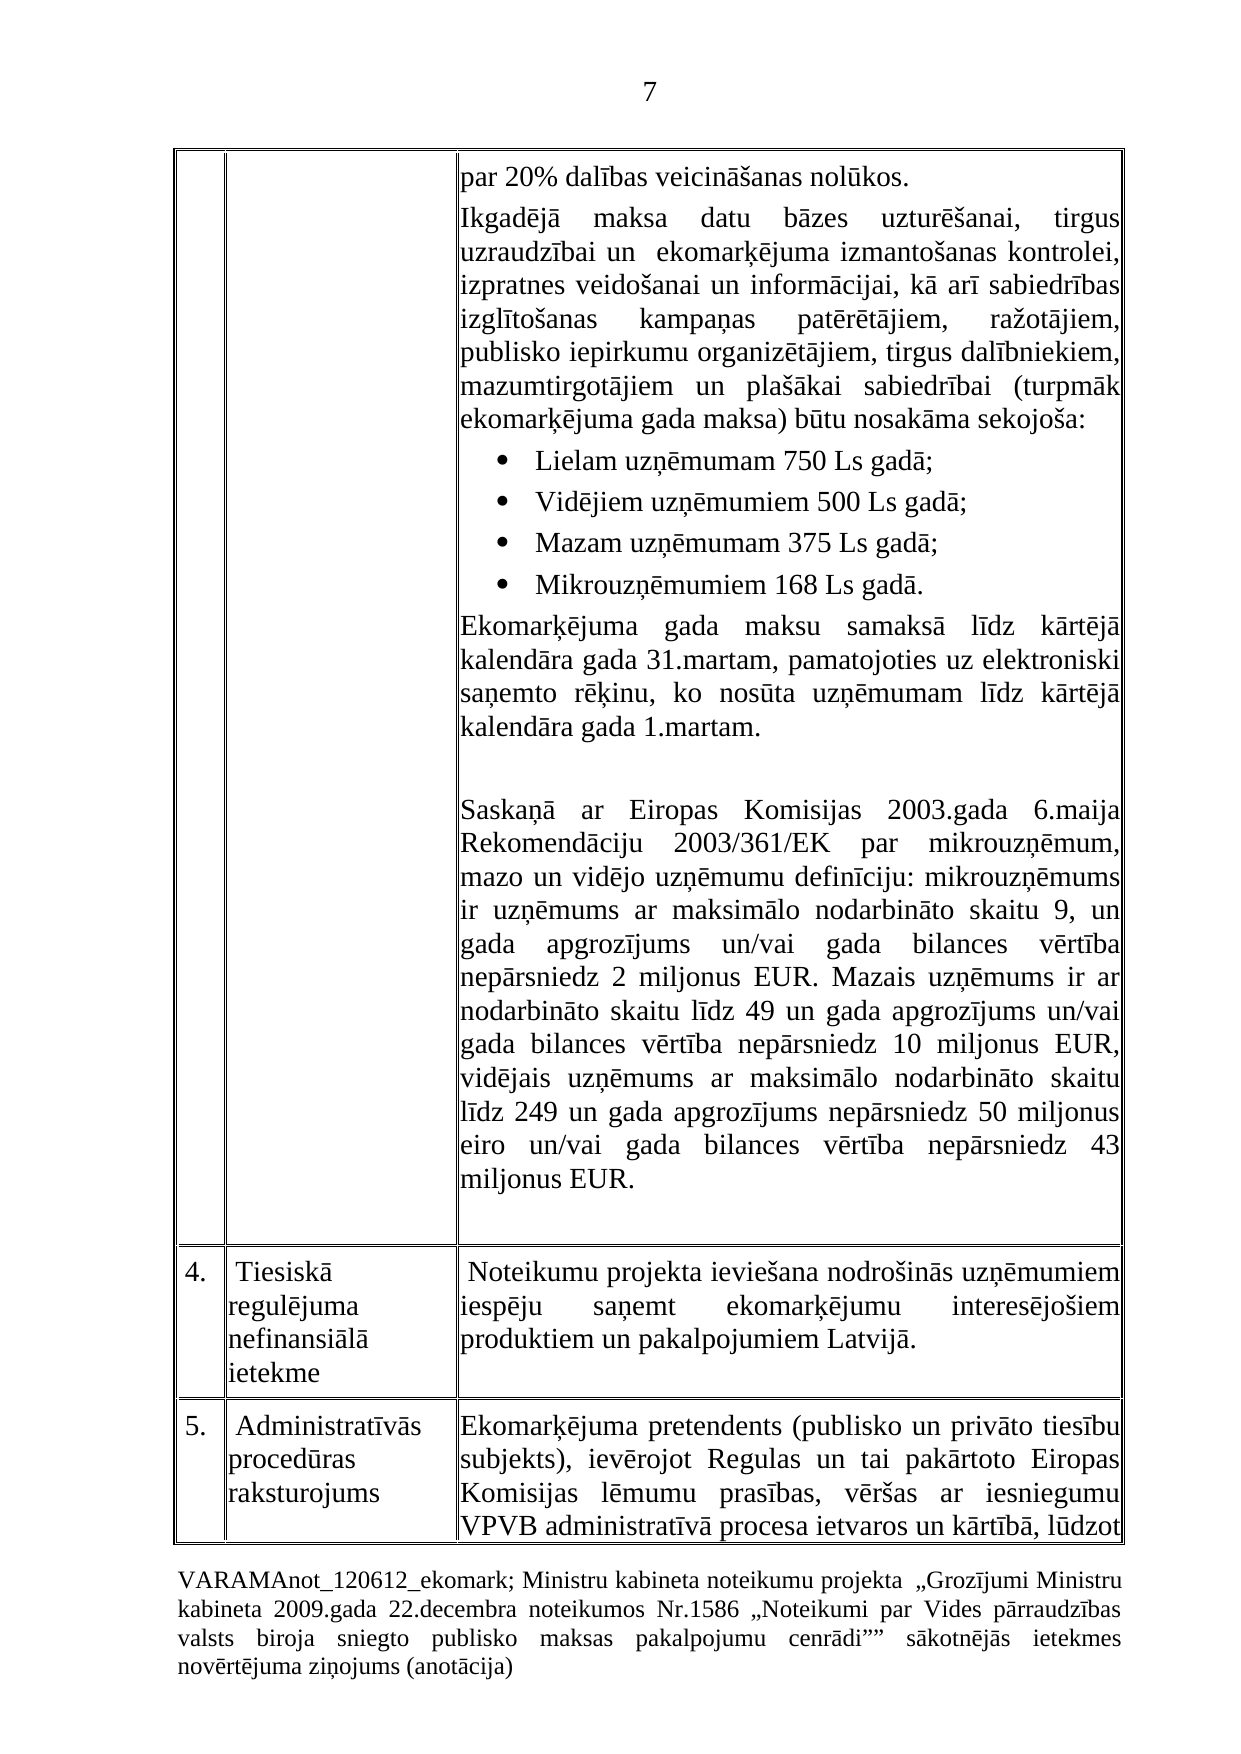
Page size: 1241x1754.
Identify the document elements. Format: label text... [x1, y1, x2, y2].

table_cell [226, 151, 458, 1243]
table_cell Tiesiskā regulējuma nefinansiālā ietekme [227, 1247, 456, 1397]
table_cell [226, 1400, 458, 1542]
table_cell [458, 151, 1121, 1243]
table_cell Noteikumu projekta ieviešana nodrošinās uzņēmumiem iespēju saņemt ekomarķējumu interesējošiem produktiem un pakalpojumiem Latvijā. [459, 1244, 1122, 1397]
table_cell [458, 1397, 1123, 1542]
table_cell 5. [175, 1397, 226, 1542]
table_cell 4. [177, 1244, 224, 1397]
table_cell 3. [177, 151, 226, 1243]
